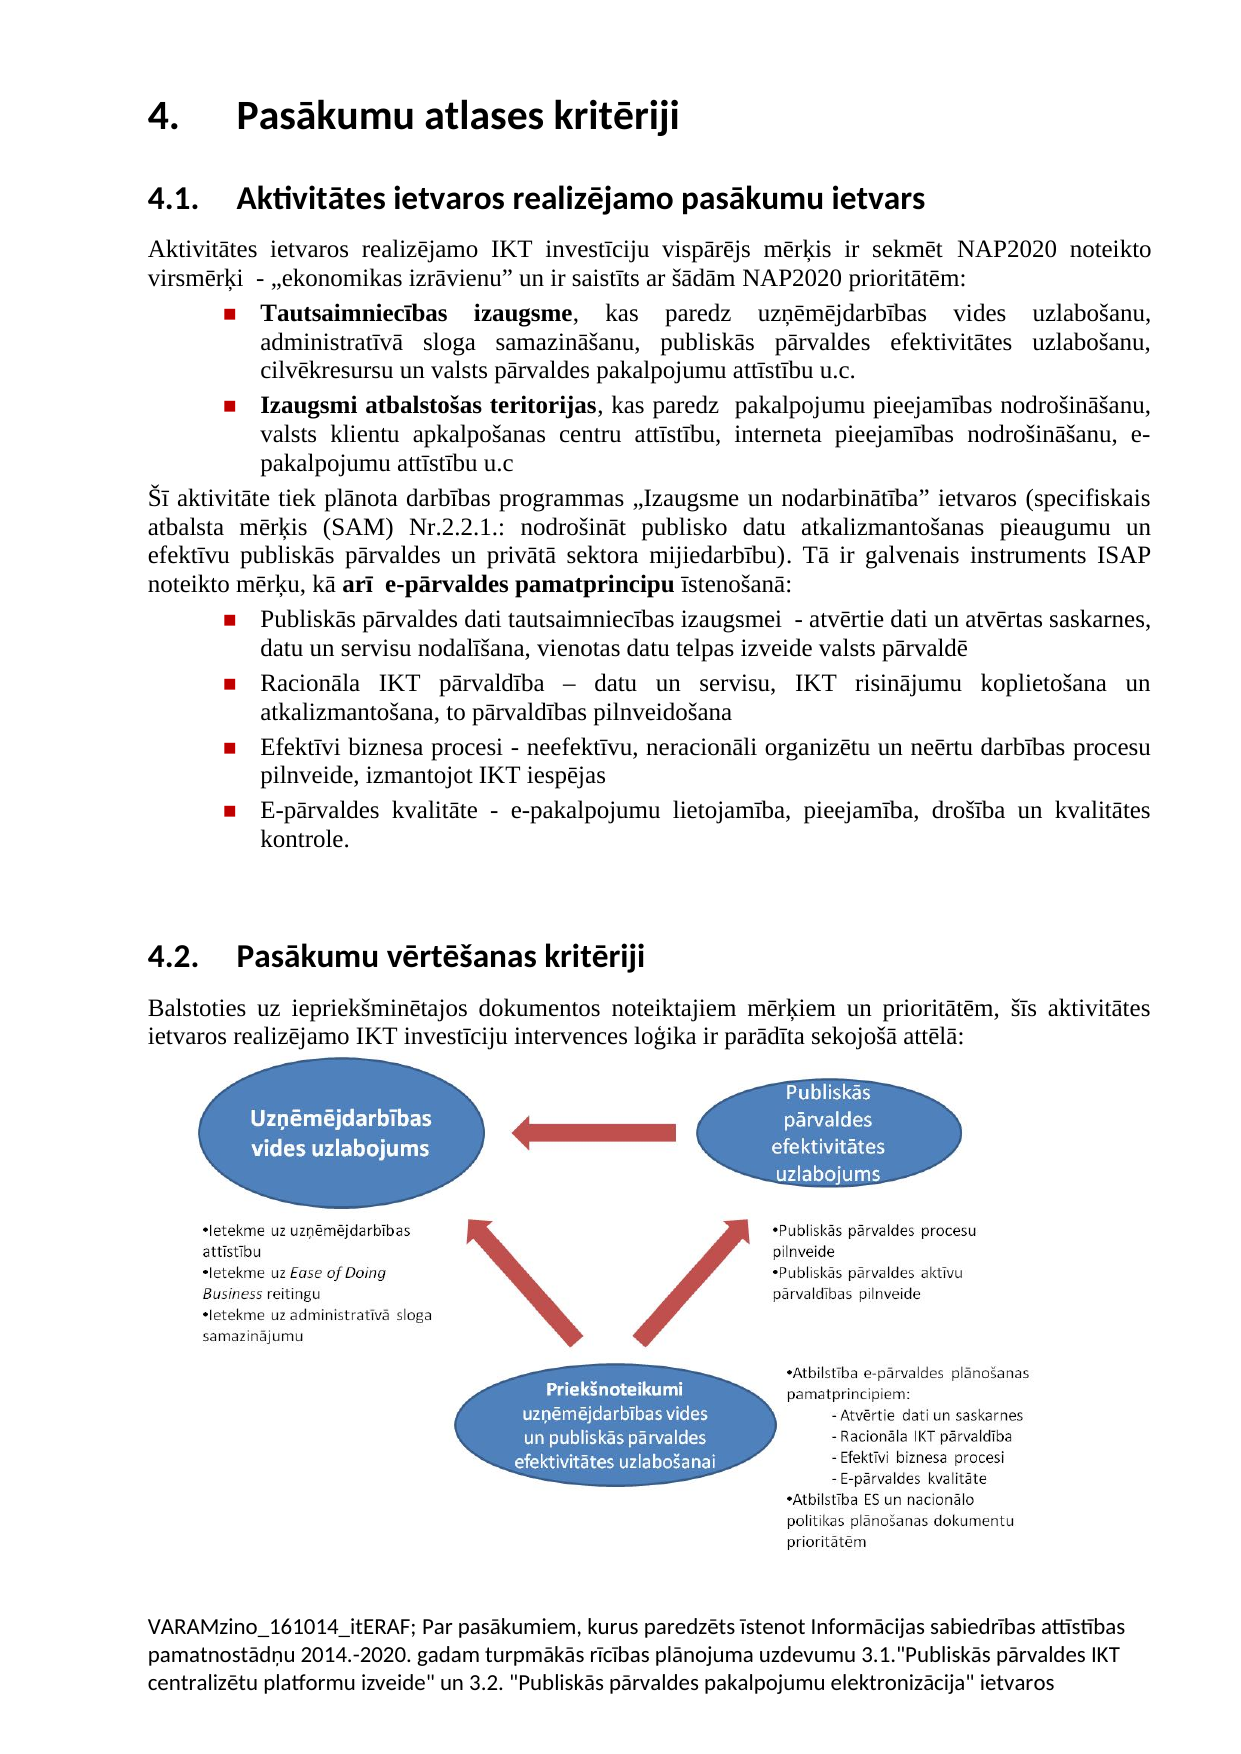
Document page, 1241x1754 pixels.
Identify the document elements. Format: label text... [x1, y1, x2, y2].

subtitle Pasākumu atlases kritēriji [148, 89, 1152, 139]
subtitle Pasākumu vērtēšanas kritēriji [148, 935, 1152, 976]
text Racionāla IKT pārvaldība – datu un servisu, IKT risinājumu koplietošana un atkalizmantošana, to pārvaldības pilnveidošana [223, 668, 1152, 726]
text Aktivitātes ietvaros realizējamo IKT investīciju vispārējs mērķis ir sekmēt NAP2020 noteikto virsmērķi - „ekonomikas izrāvienu” un ir saistīts ar šādām NAP2020 prioritātēm: [148, 234, 1152, 292]
text Efektīvi biznesa procesi - neefektīvu, neracionāli organizētu un neērtu darbības procesu pilnveide, izmantojot IKT iespējas [223, 732, 1152, 789]
text Publiskās pārvaldes dati tautsaimniecības izaugsmei - atvērtie dati un atvērtas saskarnes, datu un servisu nodalīšana, vienotas datu telpas izveide valsts pārvaldē [223, 604, 1152, 662]
text Balstoties uz iepriekšminētajos dokumentos noteiktajiem mērķiem un prioritātēm, šīs aktivitātes ietvaros realizējamo IKT investīciju intervences loģika ir parādīta sekojošā attēlā: [148, 993, 1152, 1050]
text Izaugsmi atbalstošas teritorijas, kas paredz pakalpojumu pieejamības nodrošināšanu, valsts klientu apkalpošanas centru attīstību, interneta pieejamības nodrošināšanu, e-pakalpojumu attīstību u.c [223, 391, 1152, 477]
picture [147, 1056, 1049, 1558]
subtitle Aktivitātes ietvaros realizējamo pasākumu ietvars [148, 177, 1152, 218]
text E-pārvaldes kvalitāte - e-pakalpojumu lietojamība, pieejamība, drošība un kvalitātes kontrole. [223, 796, 1152, 853]
text Tautsaimniecības izaugsme, kas paredz uzņēmējdarbības vides uzlabošanu, administratīvā sloga samazināšanu, publiskās pārvaldes efektivitātes uzlabošanu, cilvēkresursu un valsts pārvaldes pakalpojumu attīstību u.c. [223, 298, 1152, 384]
text Šī aktivitāte tiek plānota darbības programmas „Izaugsme un nodarbinātība” ietvaros (specifiskais atbalsta mērķis (SAM) Nr.2.2.1.: nodrošināt publisko datu atkalizmantošanas pieaugumu un efektīvu publiskās pārvaldes un privātā sektora mijiedarbību). Tā ir galvenais instruments ISAP noteikto mērķu, kā arī e-pārvaldes pamatprincipu īstenošanā: [148, 483, 1152, 598]
